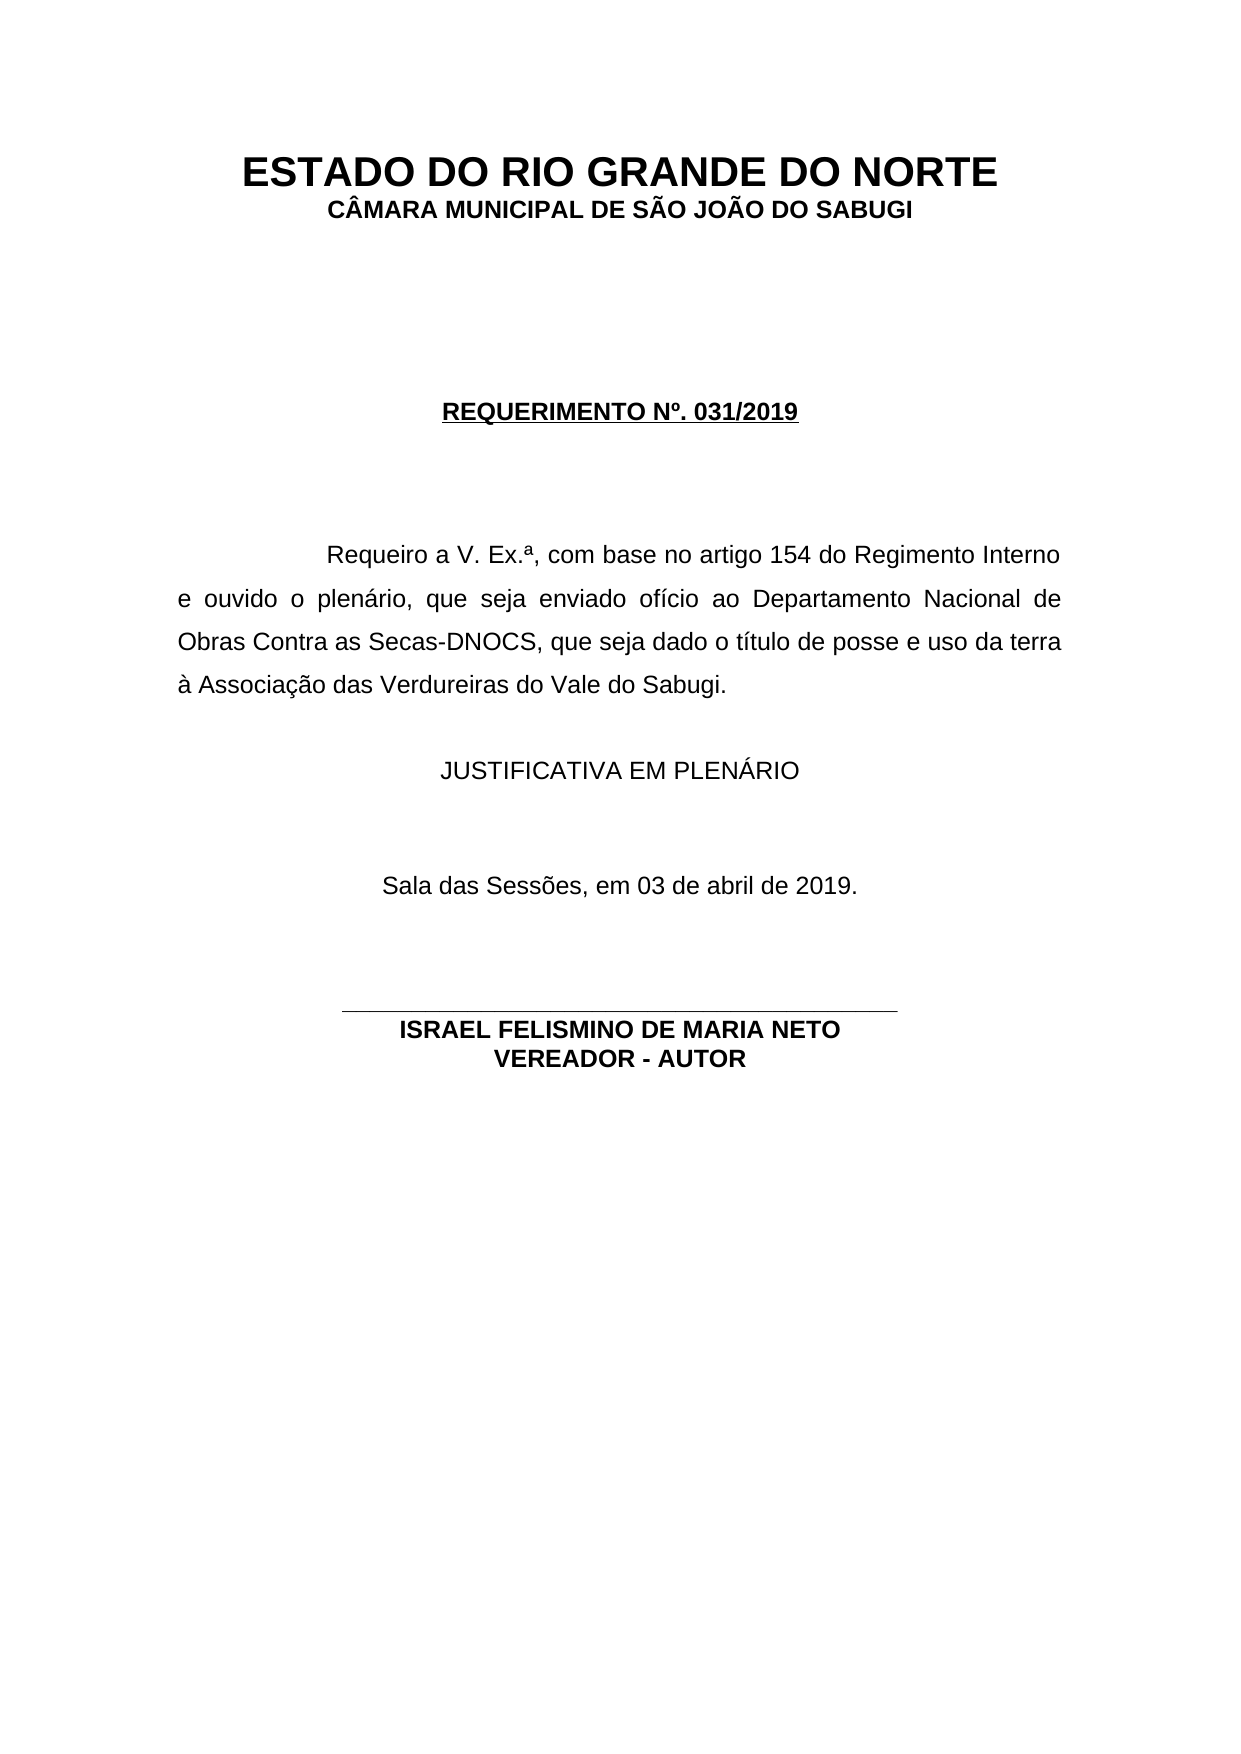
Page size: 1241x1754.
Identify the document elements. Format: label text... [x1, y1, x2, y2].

text REQUERIMENTO Nº. 031/2019 [177, 397, 1063, 426]
text ESTADO DO RIO GRANDE DO NORTE [177, 148, 1063, 196]
text Sala das Sessões, em 03 de abril de 2019. [177, 871, 1063, 900]
text ________________________________________ [177, 986, 1063, 1015]
text JUSTIFICATIVA EM PLENÁRIO [177, 756, 1063, 785]
text Requeiro a V. Ex.ª, com base no artigo 154 do Regimento Interno e ouvido o plenário, que seja enviado ofício ao Departamento Nacional de Obras Contra as Secas-DNOCS, que seja dado o título de posse e uso da terra à Associação das Verdureiras do Vale do Sabugi. [177, 541, 1063, 699]
text ISRAEL FELISMINO DE MARIA NETO [177, 1015, 1063, 1044]
text VEREADOR - AUTOR [177, 1044, 1063, 1072]
text CÂMARA MUNICIPAL DE SÃO JOÃO DO SABUGI [177, 196, 1063, 224]
